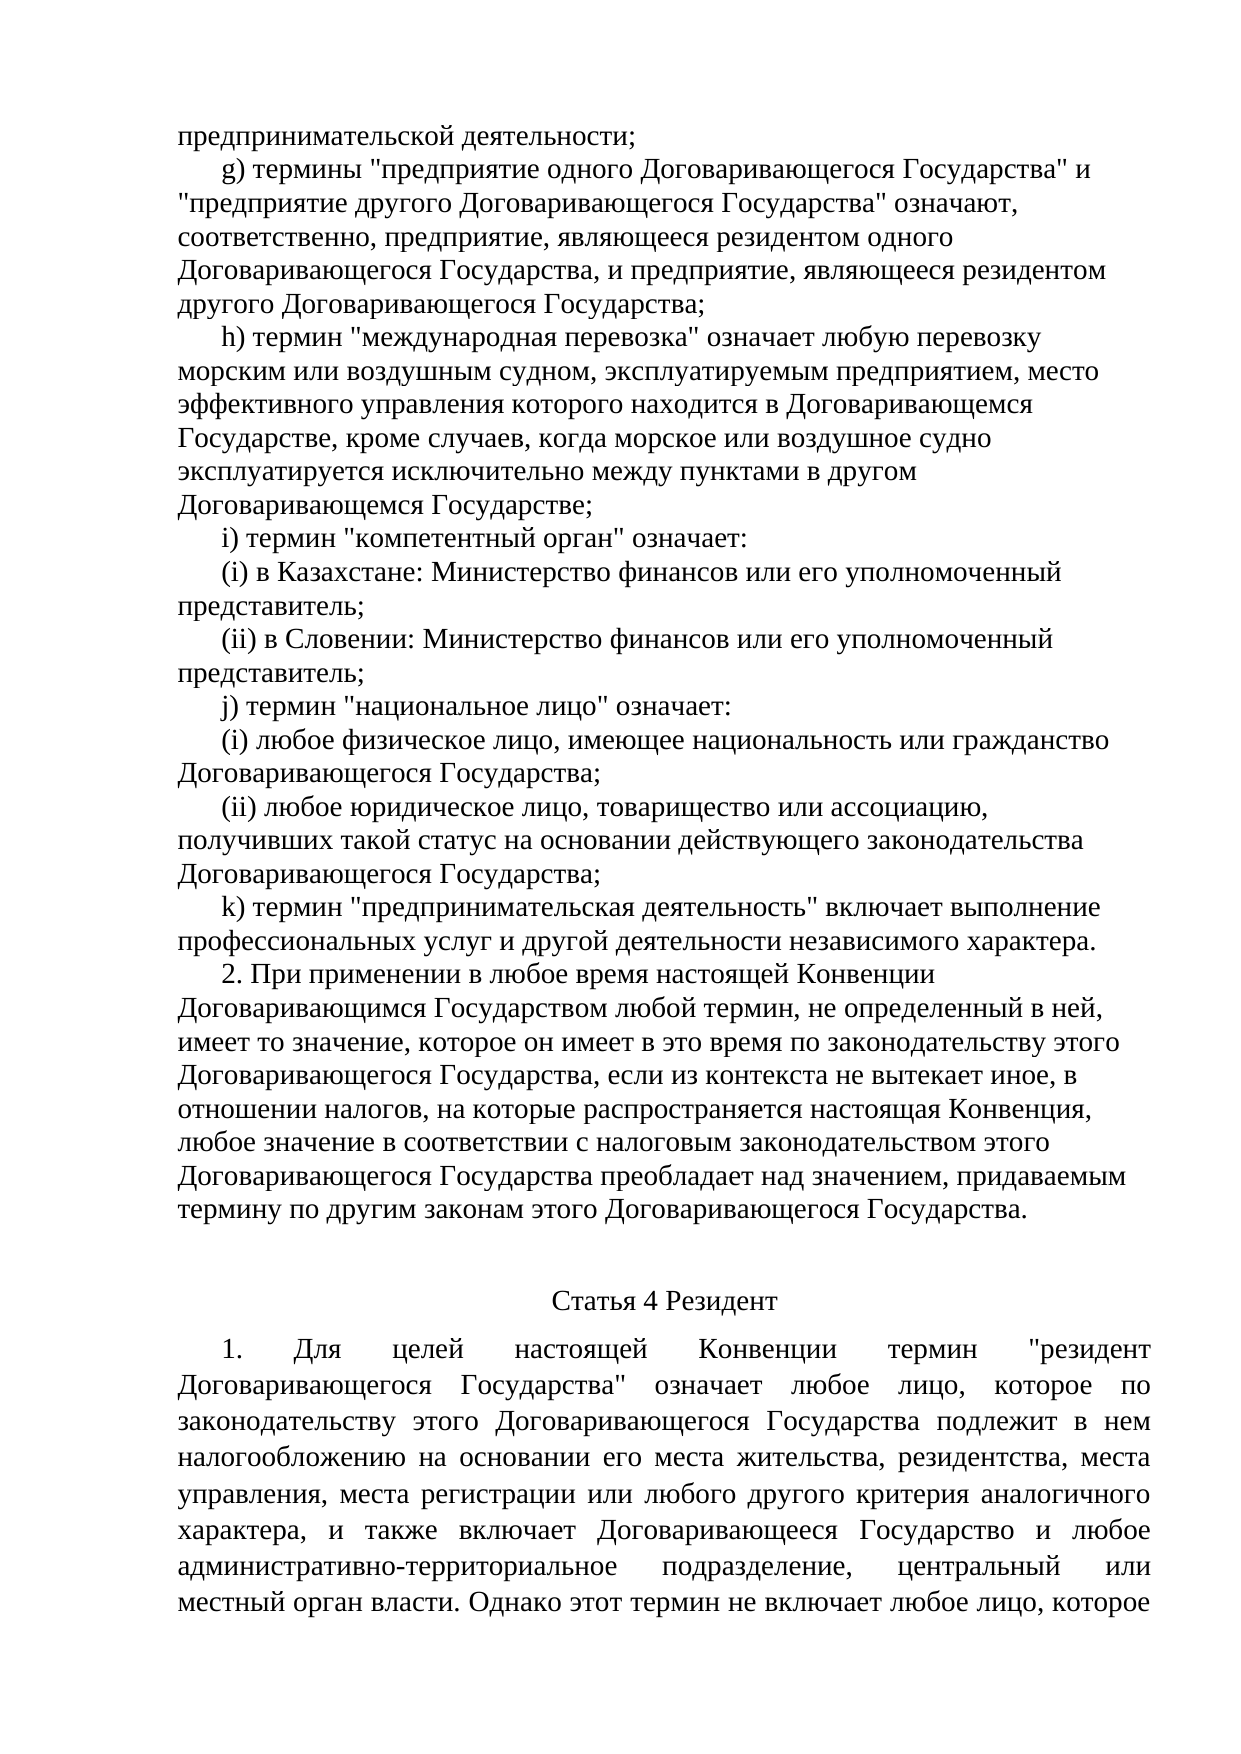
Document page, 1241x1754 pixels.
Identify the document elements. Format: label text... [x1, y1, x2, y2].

text Статья 4 Резидент [177, 1276, 1152, 1317]
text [177, 118, 1152, 1253]
